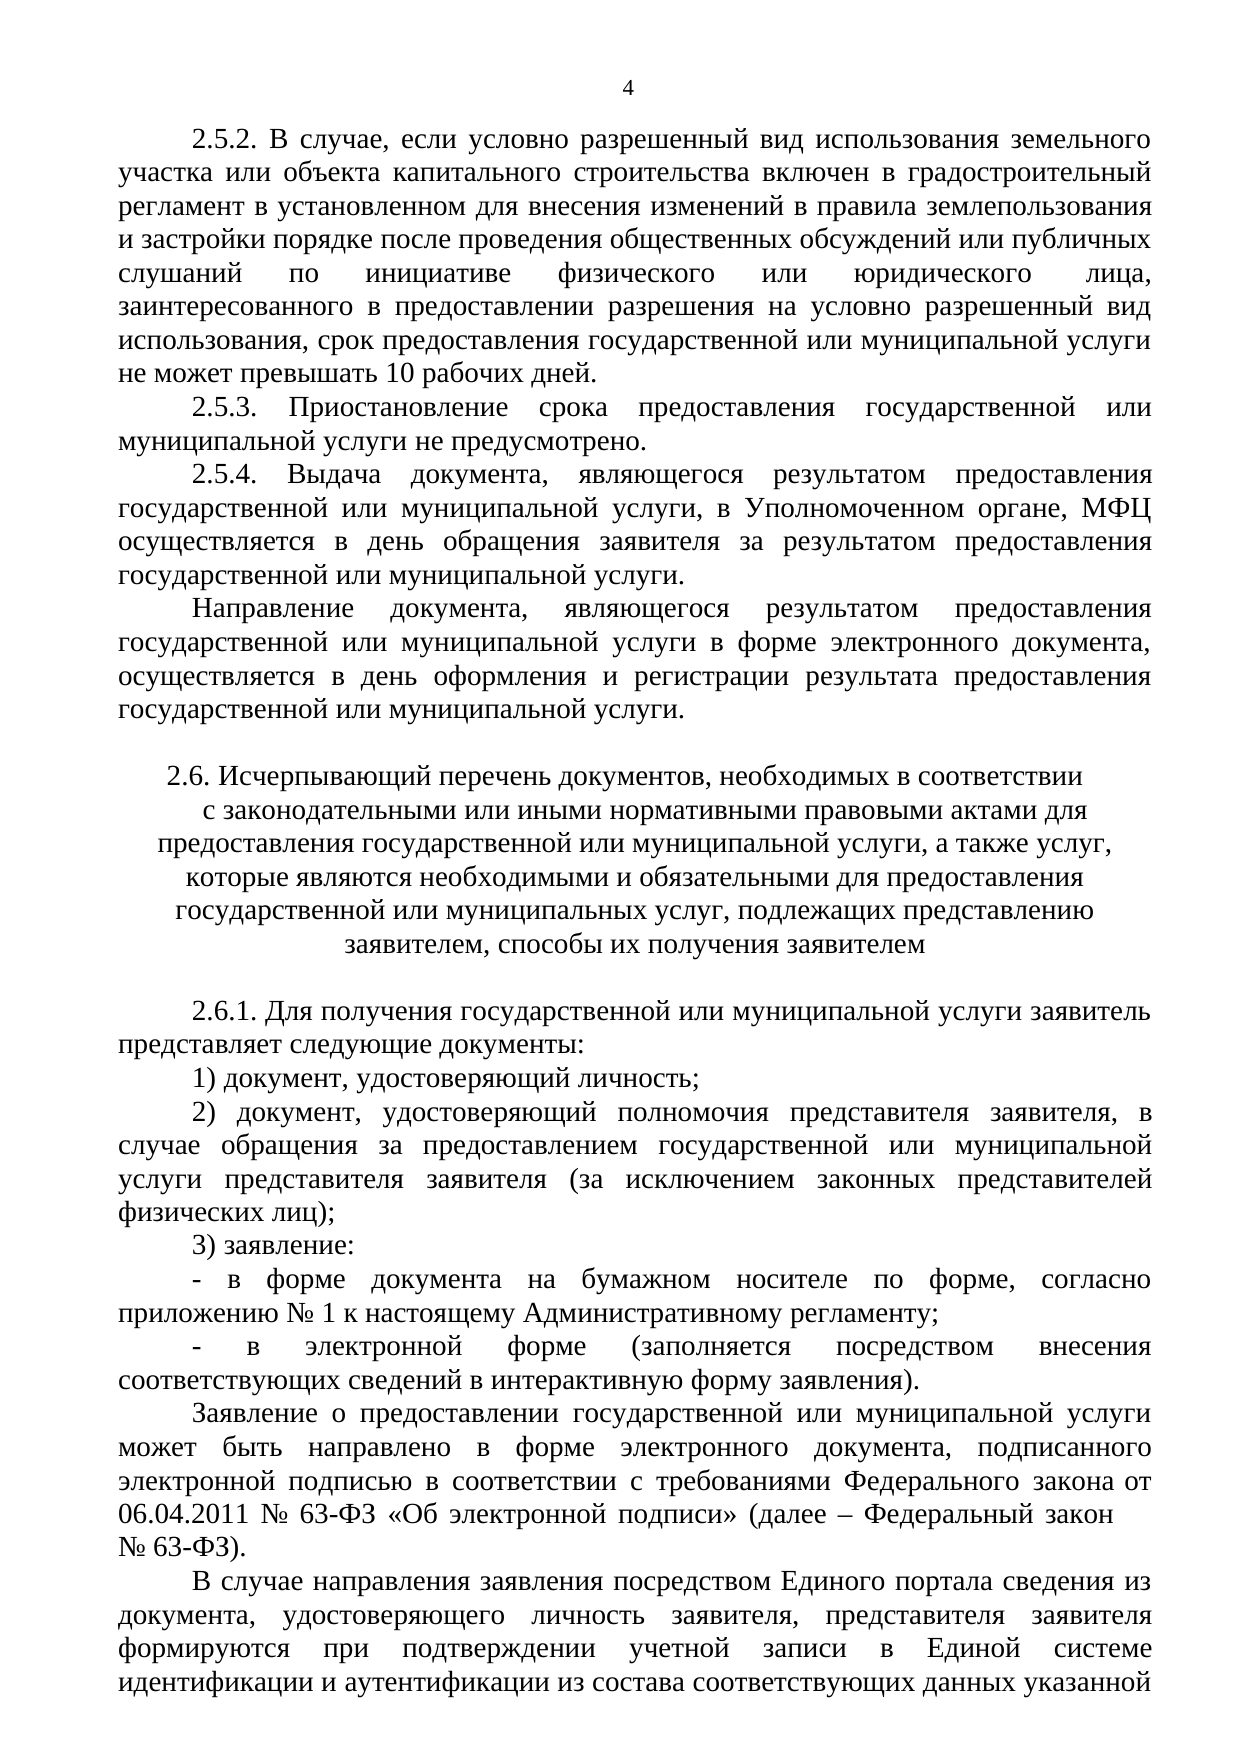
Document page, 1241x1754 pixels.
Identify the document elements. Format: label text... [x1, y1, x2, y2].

list Исчерпывающий перечень документов, необходимых в соответствии с законодательными или иными нормативными правовыми актами для [166, 758, 1103, 825]
list документ, удостоверяющий полномочия представителя заявителя, в случае обращения за предоставлением государственной или муниципальной услуги представителя заявителя (за исключением законных представителей физических лиц); [118, 1094, 1152, 1228]
list заявление: [192, 1228, 1169, 1261]
text № 63-ФЗ). [118, 1530, 1169, 1563]
list Для получения государственной или муниципальной услуги заявитель представляет следующие документы: [118, 993, 1152, 1060]
text Заявление о предоставлении государственной или муниципальной услуги может быть направлено в форме электронного документа, подписанного электронной подписью в соответствии с требованиями Федерального закона от 06.04.2011 № 63-ФЗ «Об электронной подписи» (далее – Федеральный закон [118, 1396, 1152, 1530]
text предоставления государственной или муниципальной услуги, а также услуг, которые являются необходимыми и обязательными для предоставления государственной или муниципальных услуг, подлежащих представлению заявителем, способы их получения заявителем [124, 825, 1145, 959]
list В случае, если условно разрешенный вид использования земельного участка или объекта капитального строительства включен в градостроительный регламент в установленном для внесения изменений в правила землепользования и застройки порядке после проведения общественных обсуждений или публичных слушаний по инициативе физического или юридического лица, заинтересованного в предоставлении разрешения на условно разрешенный вид использования, срок предоставления государственной или муниципальной услуги не может превышать 10 рабочих дней. [118, 121, 1152, 389]
list Приостановление срока предоставления государственной или муниципальной услуги не предусмотрено. [118, 389, 1152, 456]
list в электронной форме (заполняется посредством внесения соответствующих сведений в интерактивную форму заявления). [118, 1328, 1152, 1396]
list документ, удостоверяющий личность; [192, 1060, 1169, 1094]
text Направление документа, являющегося результатом предоставления государственной или муниципальной услуги в форме электронного документа, осуществляется в день оформления и регистрации результата предоставления государственной или муниципальной услуги. [118, 591, 1152, 725]
list Выдача документа, являющегося результатом предоставления государственной или муниципальной услуги, в Уполномоченном органе, МФЦ осуществляется в день обращения заявителя за результатом предоставления государственной или муниципальной услуги. [118, 456, 1152, 591]
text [118, 1563, 1152, 1697]
list в форме документа на бумажном носителе по форме, согласно приложению № 1 к настоящему Административному регламенту; [118, 1261, 1151, 1328]
